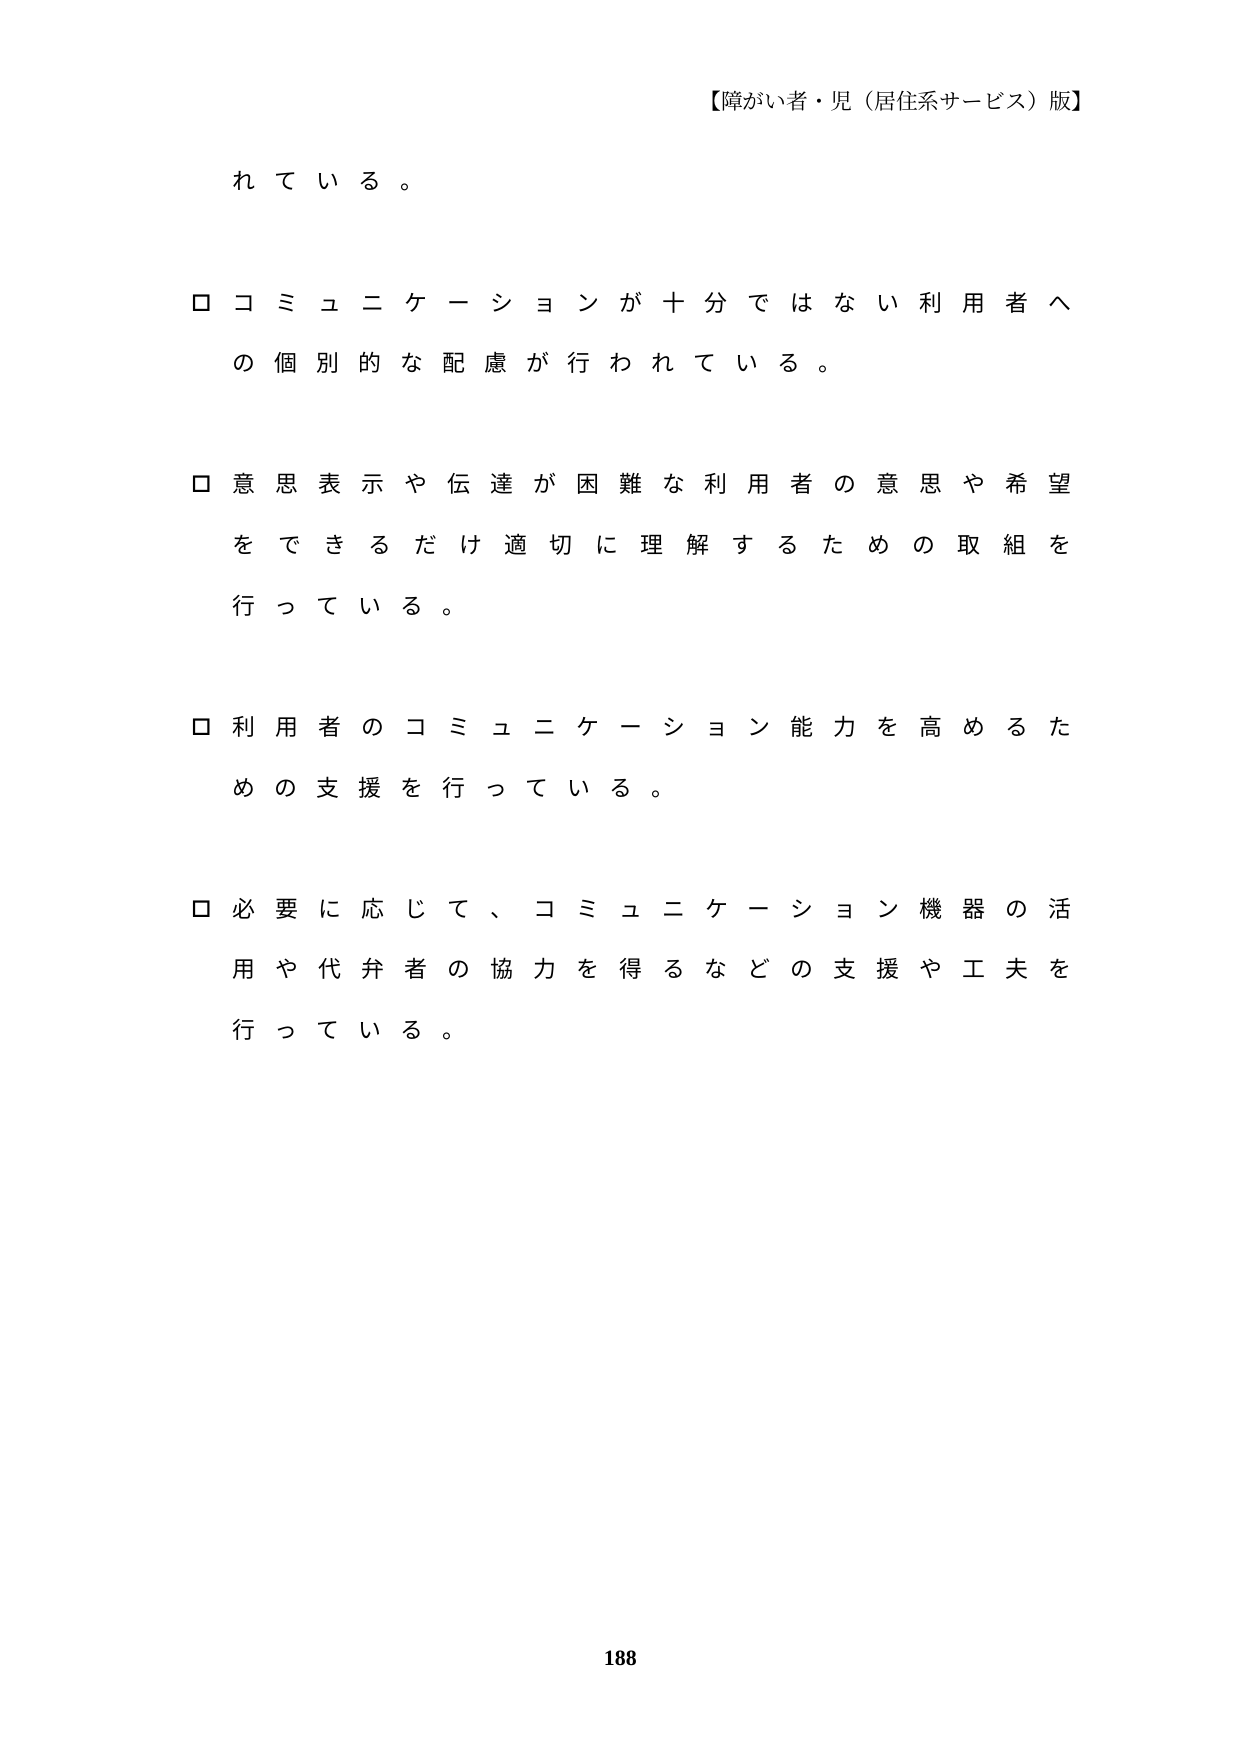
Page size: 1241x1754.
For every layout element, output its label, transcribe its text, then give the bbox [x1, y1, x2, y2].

list 必要に応じて、コミュニケーション機器の活用や代弁者の協力を得るなどの支援や工夫を行っている。 [174, 877, 1091, 1059]
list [174, 149, 1091, 210]
list コミュニケーションが十分ではない利用者への個別的な配慮が行われている。 [174, 271, 1091, 392]
list 意思表示や伝達が困難な利用者の意思や希望をできるだけ適切に理解するための取組を行っている。 [174, 453, 1091, 634]
list 利用者のコミュニケーション能力を高めるための支援を行っている。 [174, 695, 1091, 816]
